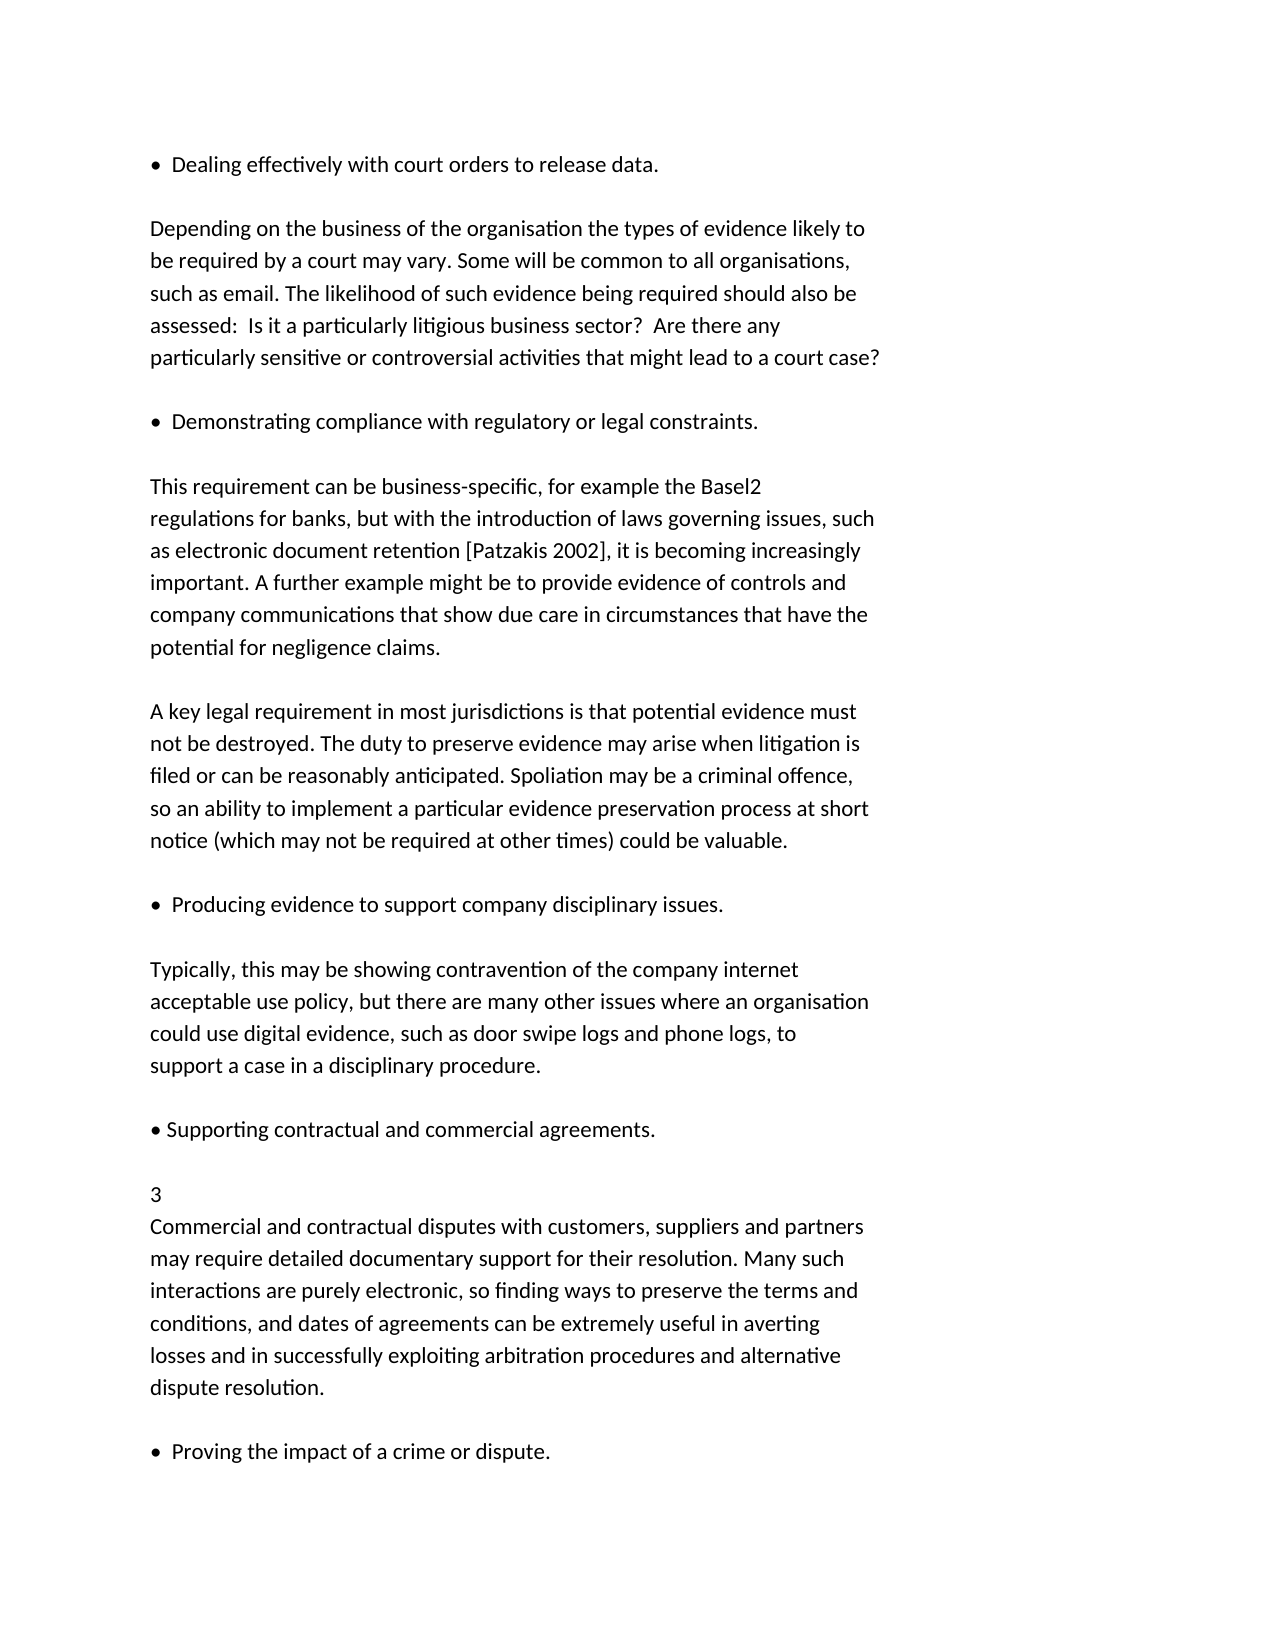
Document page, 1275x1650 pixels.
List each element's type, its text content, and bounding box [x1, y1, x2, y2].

text filed or can be reasonably anticipated. Spoliation may be a criminal offence, [150, 762, 1125, 789]
text Commercial and contractual disputes with customers, suppliers and partners [150, 1212, 1125, 1240]
text • Proving the impact of a crime or dispute. [150, 1437, 1125, 1466]
text • Demonstrating compliance with regulatory or legal constraints. [150, 407, 1125, 436]
text • Producing evidence to support company disciplinary issues. [150, 890, 1125, 918]
text support a case in a disciplinary procedure. [150, 1051, 1125, 1079]
text as electronic document retention [Patzakis 2002], it is becoming increasingly [150, 536, 1125, 564]
text potential for negligence claims. [150, 633, 1125, 661]
text company communications that show due care in circumstances that have the [150, 601, 1125, 629]
text dispute resolution. [150, 1373, 1125, 1401]
text losses and in successfully exploiting arbitration procedures and alternative [150, 1341, 1125, 1369]
text notice (which may not be required at other times) could be valuable. [150, 826, 1125, 854]
text This requirement can be business-specific, for example the Basel2 [150, 472, 1125, 500]
text so an ability to implement a particular evidence preservation process at short [150, 794, 1125, 822]
text 3 [150, 1180, 1125, 1208]
text Typically, this may be showing contravention of the company internet [150, 955, 1125, 983]
text may require detailed documentary support for their resolution. Many such [150, 1244, 1125, 1272]
text • Dealing effectively with court orders to release data. [150, 150, 1125, 178]
text Depending on the business of the organisation the types of evidence likely to [150, 214, 1125, 242]
text not be destroyed. The duty to preserve evidence may arise when litigation is [150, 729, 1125, 757]
text assessed: Is it a particularly litigious business sector? Are there any [150, 311, 1125, 339]
text be required by a court may vary. Some will be common to all organisations, [150, 247, 1125, 274]
text • Supporting contractual and commercial agreements. [150, 1116, 1125, 1144]
text interactions are purely electronic, so finding ways to preserve the terms and [150, 1277, 1125, 1304]
text could use digital evidence, such as door swipe logs and phone logs, to [150, 1019, 1125, 1047]
text such as email. The likelihood of such evidence being required should also be [150, 279, 1125, 307]
text important. A further example might be to provide evidence of controls and [150, 568, 1125, 596]
text A key legal requirement in most jurisdictions is that potential evidence must [150, 697, 1125, 725]
text acceptable use policy, but there are many other issues where an organisation [150, 987, 1125, 1015]
text conditions, and dates of agreements can be extremely useful in averting [150, 1309, 1125, 1337]
text particularly sensitive or controversial activities that might lead to a court case? [150, 343, 1125, 371]
text regulations for banks, but with the introduction of laws governing issues, such [150, 504, 1125, 532]
